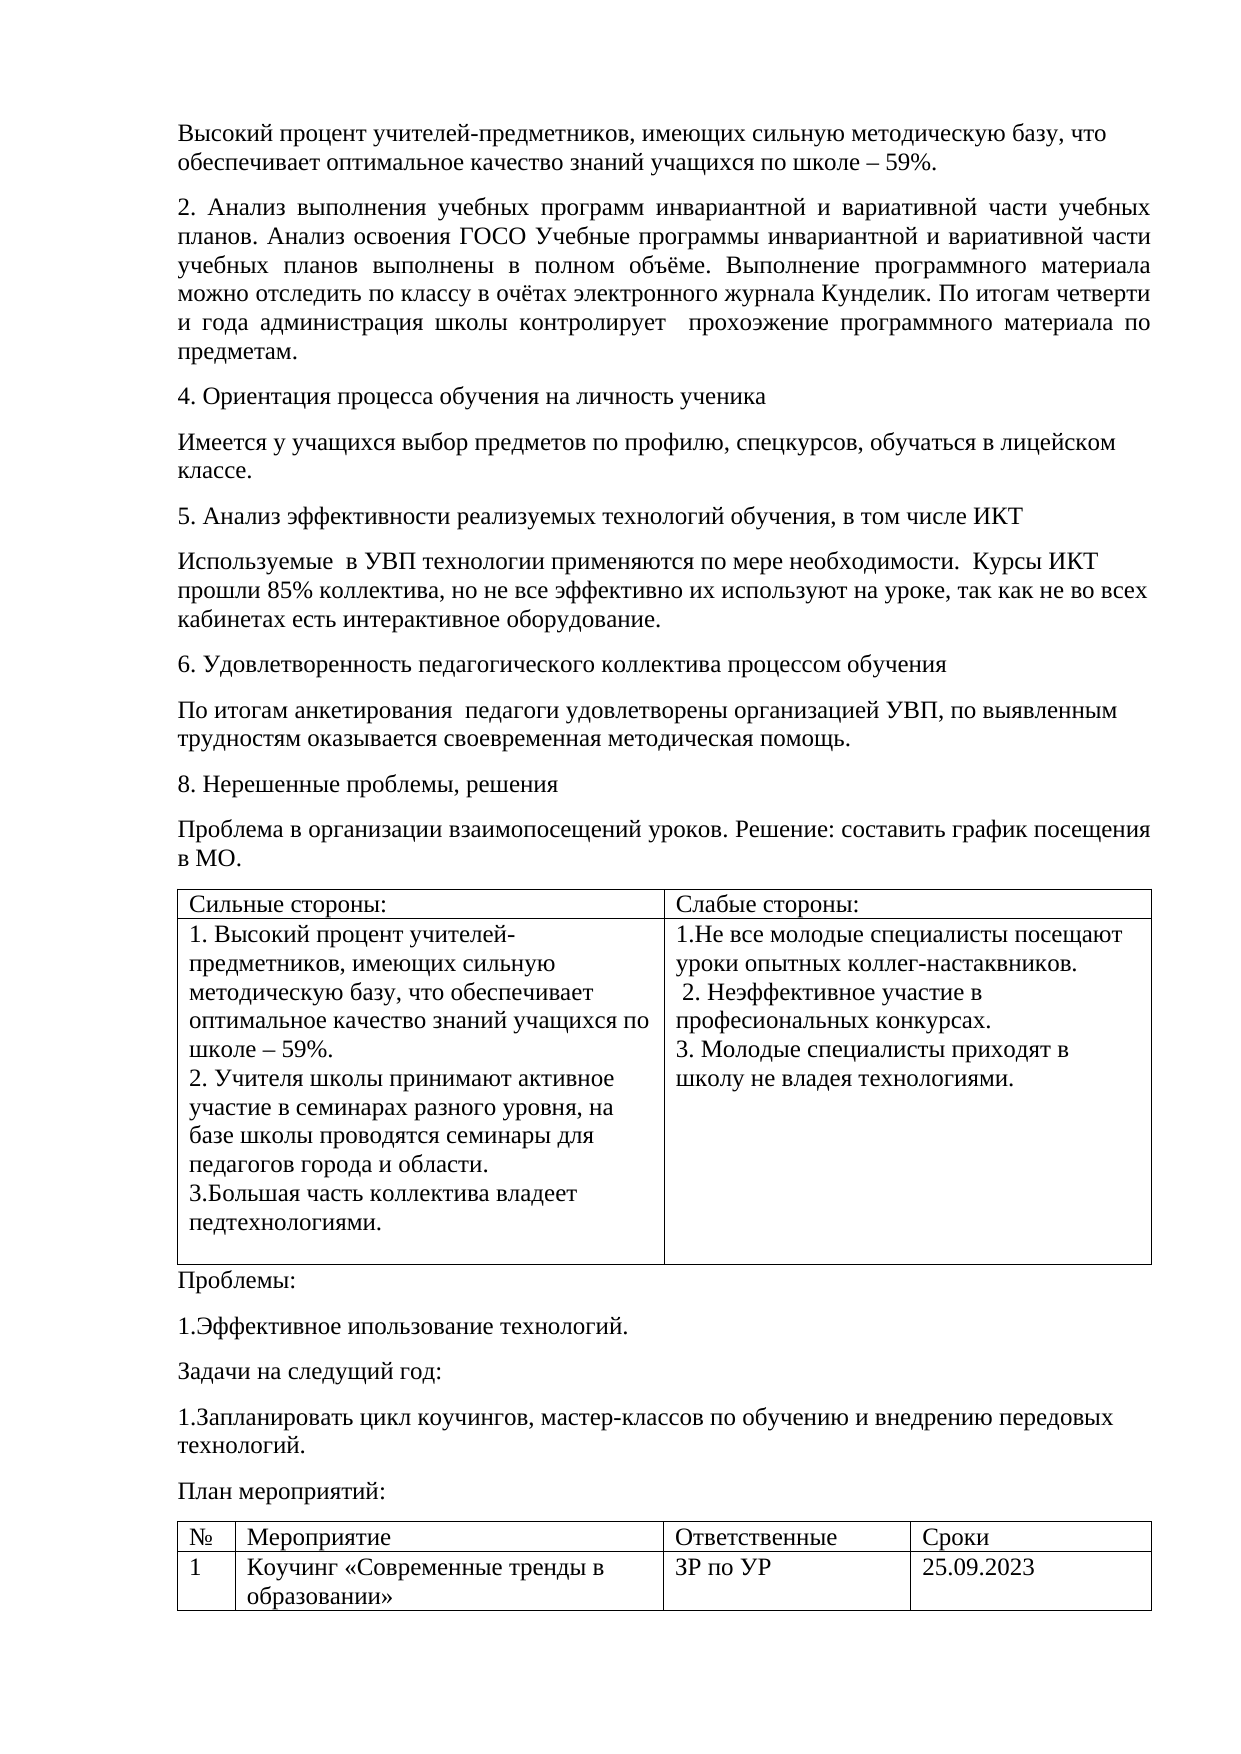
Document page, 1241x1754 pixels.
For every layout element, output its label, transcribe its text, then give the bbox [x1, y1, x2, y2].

text Высокий процент учителей-предметников, имеющих сильную методическую базу, что обеспечивает оптимальное качество знаний учащихся по школе – 59%. [177, 118, 1152, 176]
text 2. Анализ выполнения учебных программ инвариантной и вариативной части учебных планов. Анализ освоения ГОСО Учебные программы инвариантной и вариативной части учебных планов выполнены в полном объёме. Выполнение программного материала можно отследить по классу в очётах электронного журнала Кунделик. По итогам четверти и года администрация школы контролирует прохоэжение программного материала по предметам. [177, 192, 1152, 365]
text По итогам анкетирования педагоги удовлетворены организацией УВП, по выявленным трудностям оказывается своевременная методическая помощь. [177, 695, 1152, 752]
table_cell Коучинг «Современные тренды в образовании» [236, 1552, 663, 1609]
text Проблема в организации взаимопосещений уроков. Решение: составить график посещения в МО. [177, 814, 1152, 872]
text План мероприятий: [177, 1476, 1152, 1504]
table_header Ответственные [664, 1522, 910, 1551]
table_header Мероприятие [236, 1522, 663, 1551]
table_cell 25.09.2023 [911, 1552, 1151, 1609]
table_cell 1 [178, 1552, 235, 1609]
table_cell 1. Высокий процент учителей-предметников, имеющих сильную методическую базу, что обеспечивает оптимальное качество знаний учащихся по школе – 59%. 2. Учителя школы принимают активное участие в семинарах разного уровня, на базе школы проводятся семинары для педагогов города и области. 3.Большая часть коллектива владеет педтехнологиями. [178, 919, 664, 1264]
text 6. Удовлетворенность педагогического коллектива процессом обучения [177, 649, 1152, 678]
table_cell 1.Не все молодые специалисты посещают уроки опытных коллег-настаквников. 2. Неэффективное участие в професиональных конкурсах. 3. Молодые специалисты приходят в школу не владея технологиями. [665, 919, 1151, 1264]
text Имеется у учащихся выбор предметов по профилю, спецкурсов, обучаться в лицейском классе. [177, 427, 1152, 484]
text Задачи на следущий год: [177, 1356, 1152, 1385]
text 5. Анализ эффективности реализуемых технологий обучения, в том числе ИКТ [177, 501, 1152, 530]
table_header № [178, 1522, 235, 1551]
table_cell ЗР по УР [664, 1552, 910, 1609]
text 1.Эффективное ипользование технологий. [177, 1311, 1152, 1339]
text 4. Ориентация процесса обучения на личность ученика [177, 381, 1152, 410]
text Проблемы: [177, 1265, 1152, 1294]
table_header Слабые стороны: [665, 890, 1151, 918]
text 8. Нерешенные проблемы, решения [177, 769, 1152, 798]
text Используемые в УВП технологии применяются по мере необходимости. Курсы ИКТ прошли 85% коллектива, но не все эффективно их используют на уроке, так как не во всех кабинетах есть интерактивное оборудование. [177, 546, 1152, 633]
text 1.Запланировать цикл коучингов, мастер-классов по обучению и внедрению передовых технологий. [177, 1402, 1152, 1459]
table_header Сроки [911, 1522, 1151, 1551]
table_header Сильные стороны: [178, 890, 664, 918]
